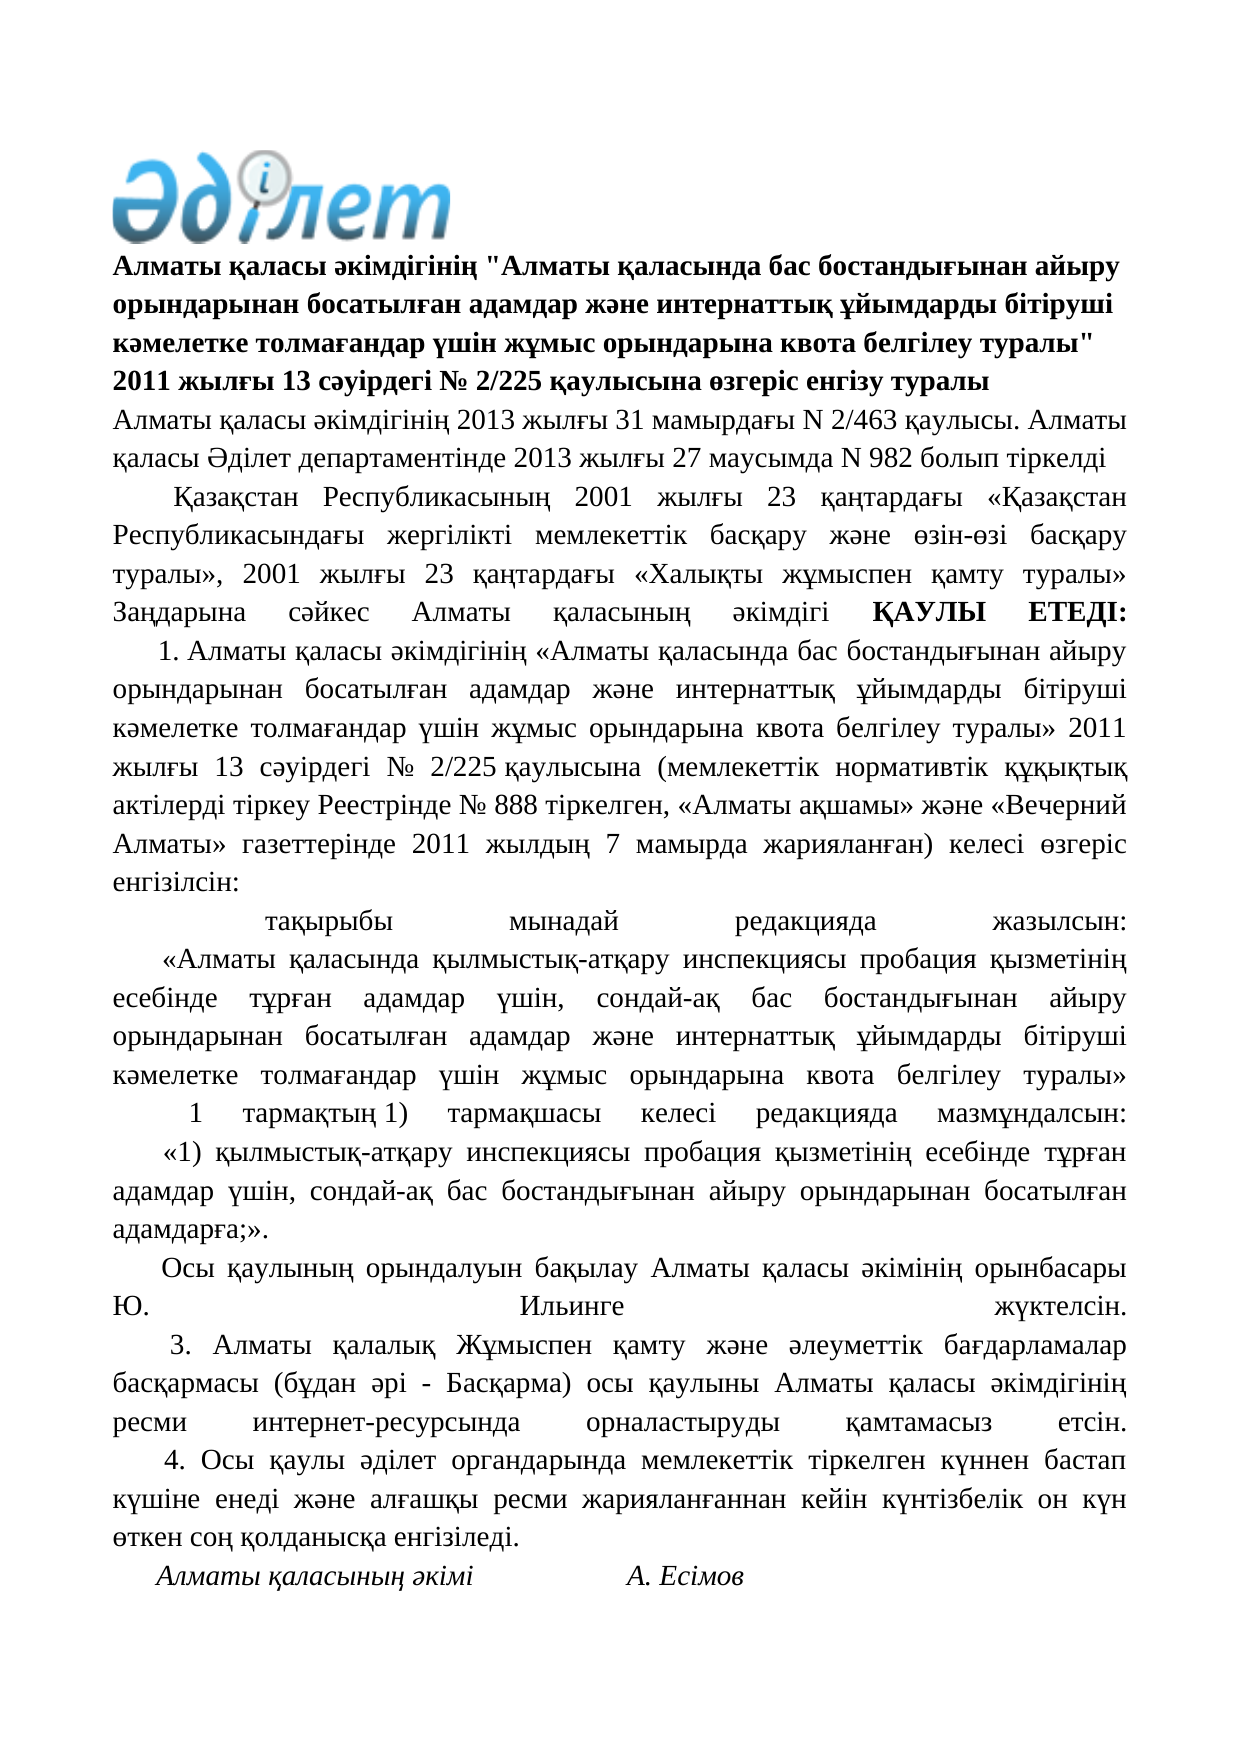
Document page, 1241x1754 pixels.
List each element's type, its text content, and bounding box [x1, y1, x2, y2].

text Қазақстан Республикасының 2001 жылғы 23 қаңтардағы «Қазақстан Республикасындағы жергілікті мемлекеттік басқару және өзін-өзі басқару туралы», 2001 жылғы 23 қаңтардағы «Халықты жұмыспен қамту туралы» Заңдарына сәйкес Алматы қаласының әкімдігі ҚАУЛЫ ЕТЕДІ: 1. Алматы қаласы әкімдігінің «Алматы қаласында бас бостандығынан айыру орындарынан босатылған адамдар және интернаттық ұйымдарды бітіруші кәмелетке толмағандар үшін жұмыс орындарына квота белгілеу туралы» 2011 жылғы 13 сәуірдегі № 2/225 қаулысына (мемлекеттік нормативтік құқықтық актілерді тіркеу Реестрінде № 888 тіркелген, «Алматы ақшамы» және «Вечерний Алматы» газеттерінде 2011 жылдың 7 мамырда жарияланған) келесі өзгеріс енгізілсін: тақырыбы мынадай редакцияда жазылсын: «Алматы қаласында қылмыстық-атқару инспекциясы пробация қызметінің есебінде тұрған адамдар үшін, сондай-ақ бас бостандығынан айыру орындарынан босатылған адамдар және интернаттық ұйымдарды бітіруші кәмелетке толмағандар үшін жұмыс орындарына квота белгілеу туралы» 1 тармақтың 1) тармақшасы келесі редакцияда мазмұндалсын: «1) қылмыстық-атқару инспекциясы пробация қызметінің есебінде тұрған адамдар үшін, сондай-ақ бас бостандығынан айыру орындарынан босатылған адамдарға;». Осы қаулының орындалуын бақылау Алматы қаласы әкімінің орынбасары Ю. Ильинге жүктелсін. 3. Алматы қалалық Жұмыспен қамту және әлеуметтік бағдарламалар басқармасы (бұдан әрі - Басқарма) осы қаулыны Алматы қаласы әкімдігінің ресми интернет-ресурсында орналастыруды қамтамасыз етсін. 4. Осы қаулы әділет органдарында мемлекеттік тіркелген күннен бастап күшіне енеді және алғашқы ресми жарияланғаннан кейін күнтізбелік он күн өткен соң қолданысқа енгізіледі. [112, 479, 1128, 1553]
picture [112, 150, 451, 244]
text Алматы қаласы әкімдігінің 2013 жылғы 31 мамырдағы N 2/463 қаулысы. Алматы қаласы Әділет департаментінде 2013 жылғы 27 маусымда N 982 болып тіркелді [112, 402, 1128, 474]
text Алматы қаласы әкімдігінің "Алматы қаласында бас бостандығынан айыру орындарынан босатылған адамдар және интернаттық ұйымдарды бітіруші кәмелетке толмағандар үшін жұмыс орындарына квота белгілеу туралы" 2011 жылғы 13 сәуірдегі № 2/225 қаулысына өзгеріс енгізу туралы [112, 248, 1128, 397]
text Алматы қаласының әкімі А. Есімов [112, 1558, 1128, 1592]
